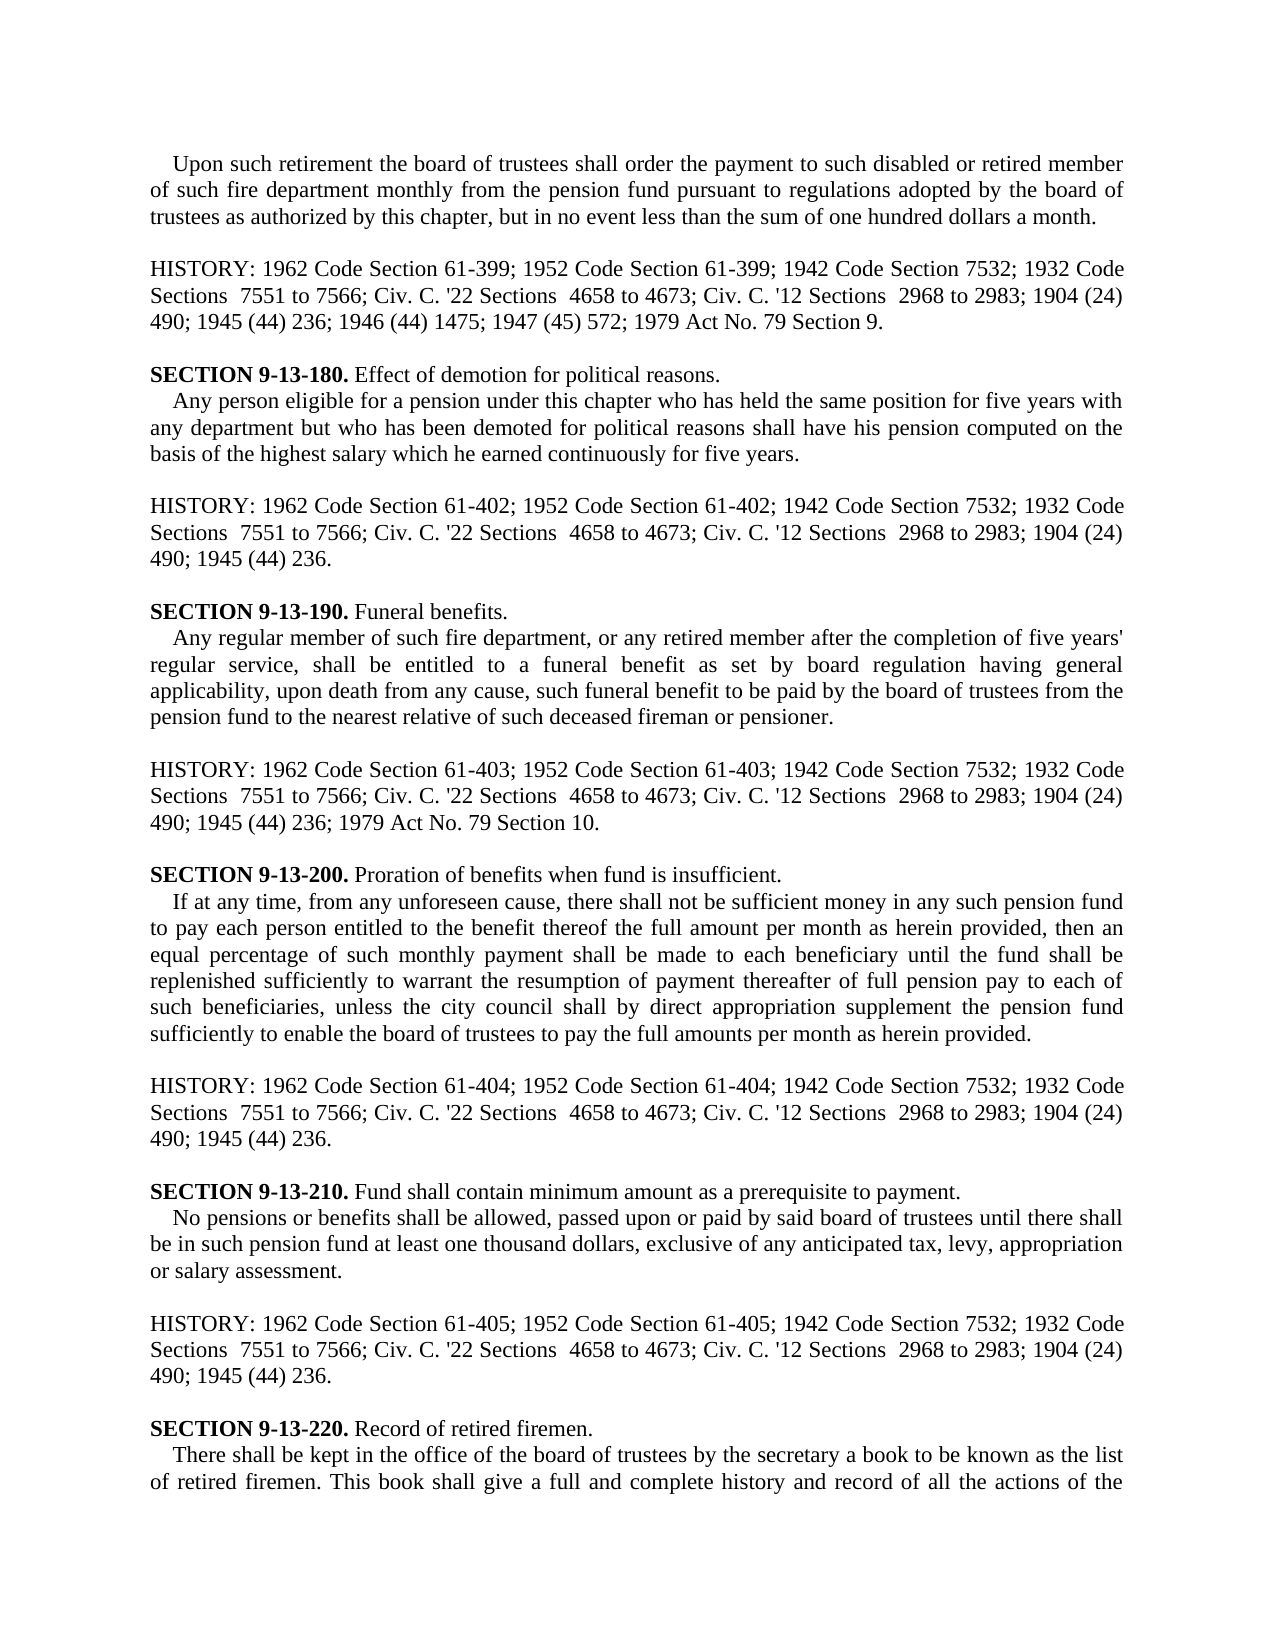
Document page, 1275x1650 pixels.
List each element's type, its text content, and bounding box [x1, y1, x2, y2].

text SECTION 9-13-180. Effect of demotion for political reasons. [150, 361, 1125, 387]
text If at any time, from any unforeseen cause, there shall not be sufficient money in any such pension fund to pay each person entitled to the benefit thereof the full amount per month as herein provided, then an equal percentage of such monthly payment shall be made to each beneficiary until the fund shall be replenished sufficiently to warrant the resumption of payment thereafter of full pension pay to each of such beneficiaries, unless the city council shall by direct appropriation supplement the pension fund sufficiently to enable the board of trustees to pay the full amounts per month as herein provided. [150, 888, 1125, 1046]
text HISTORY: 1962 Code Section 61-402; 1952 Code Section 61-402; 1942 Code Section 7532; 1932 Code Sections 7551 to 7566; Civ. C. '22 Sections 4658 to 4673; Civ. C. '12 Sections 2968 to 2983; 1904 (24) 490; 1945 (44) 236. [150, 493, 1125, 572]
text No pensions or benefits shall be allowed, passed upon or paid by said board of trustees until there shall be in such pension fund at least one thousand dollars, exclusive of any anticipated tax, levy, appropriation or salary assessment. [150, 1204, 1125, 1283]
text SECTION 9-13-200. Proration of benefits when fund is insufficient. [150, 862, 1125, 888]
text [150, 1441, 1125, 1494]
text HISTORY: 1962 Code Section 61-405; 1952 Code Section 61-405; 1942 Code Section 7532; 1932 Code Sections 7551 to 7566; Civ. C. '22 Sections 4658 to 4673; Civ. C. '12 Sections 2968 to 2983; 1904 (24) 490; 1945 (44) 236. [150, 1309, 1125, 1389]
text HISTORY: 1962 Code Section 61-399; 1952 Code Section 61-399; 1942 Code Section 7532; 1932 Code Sections 7551 to 7566; Civ. C. '22 Sections 4658 to 4673; Civ. C. '12 Sections 2968 to 2983; 1904 (24) 490; 1945 (44) 236; 1946 (44) 1475; 1947 (45) 572; 1979 Act No. 79 Section 9. [150, 255, 1125, 334]
text SECTION 9-13-220. Record of retired firemen. [150, 1415, 1125, 1441]
text Any person eligible for a pension under this chapter who has held the same position for five years with any department but who has been demoted for political reasons shall have his pension computed on the basis of the highest salary which he earned continuously for five years. [150, 387, 1125, 466]
text Upon such retirement the board of trustees shall order the payment to such disabled or retired member of such fire department monthly from the pension fund pursuant to regulations adopted by the board of trustees as authorized by this chapter, but in no event less than the sum of one hundred dollars a month. [150, 150, 1125, 229]
text HISTORY: 1962 Code Section 61-404; 1952 Code Section 61-404; 1942 Code Section 7532; 1932 Code Sections 7551 to 7566; Civ. C. '22 Sections 4658 to 4673; Civ. C. '12 Sections 2968 to 2983; 1904 (24) 490; 1945 (44) 236. [150, 1072, 1125, 1151]
text SECTION 9-13-190. Funeral benefits. [150, 598, 1125, 624]
text HISTORY: 1962 Code Section 61-403; 1952 Code Section 61-403; 1942 Code Section 7532; 1932 Code Sections 7551 to 7566; Civ. C. '22 Sections 4658 to 4673; Civ. C. '12 Sections 2968 to 2983; 1904 (24) 490; 1945 (44) 236; 1979 Act No. 79 Section 10. [150, 756, 1125, 835]
text Any regular member of such fire department, or any retired member after the completion of five years' regular service, shall be entitled to a funeral benefit as set by board regulation having general applicability, upon death from any cause, such funeral benefit to be paid by the board of trustees from the pension fund to the nearest relative of such deceased fireman or pensioner. [150, 624, 1125, 730]
text SECTION 9-13-210. Fund shall contain minimum amount as a prerequisite to payment. [150, 1178, 1125, 1204]
